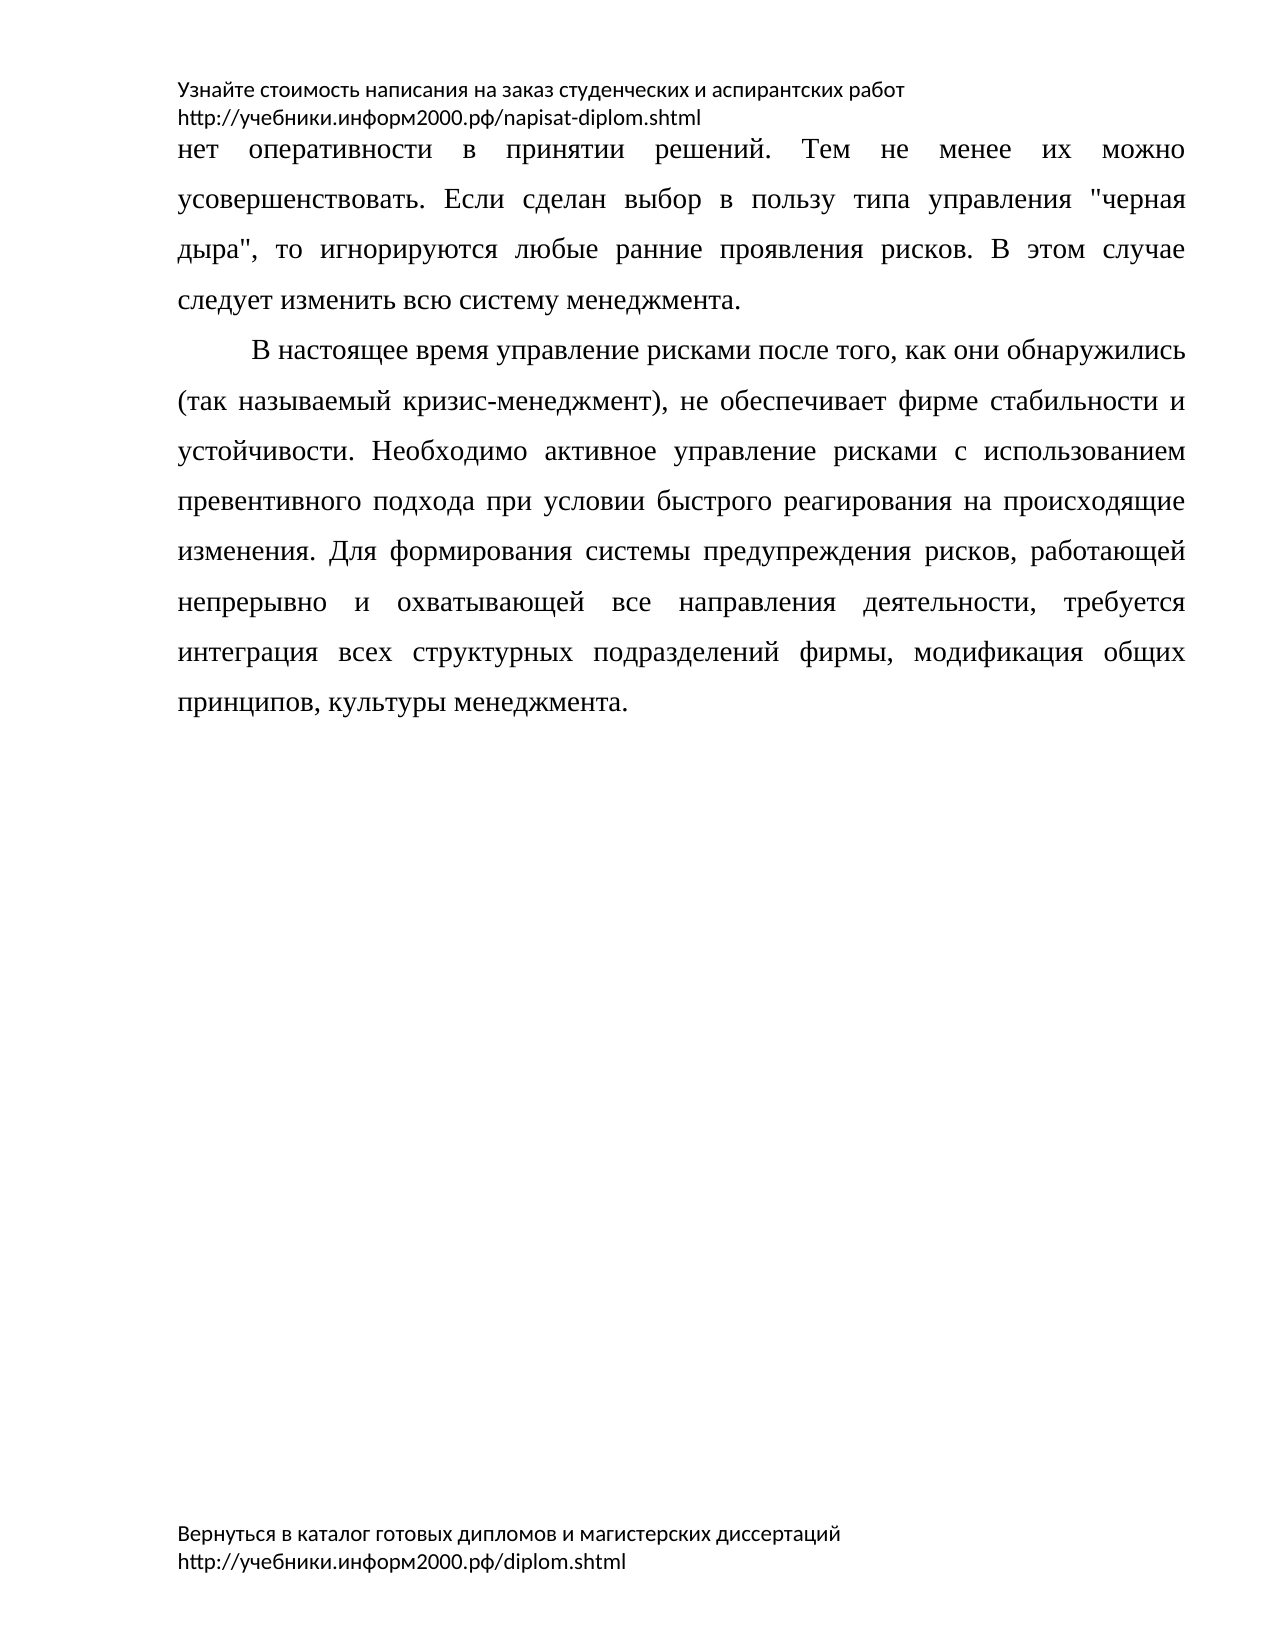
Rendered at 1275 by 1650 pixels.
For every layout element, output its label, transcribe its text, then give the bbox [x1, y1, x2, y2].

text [177, 131, 1186, 316]
text В настоящее время управление рисками после того, как они обнаружились (так называемый кризис-менеджмент), не обеспечивает фирме стабильности и устойчивости. Необходимо активное управление рисками с использованием превентивного подхода при условии быстрого реагирования на происходящие изменения. Для формирования системы предупреждения рисков, работающей непрерывно и охватывающей все направления деятельности, требуется интеграция всех структурных подразделений фирмы, модификация общих принципов, культуры менеджмента. [177, 332, 1186, 718]
